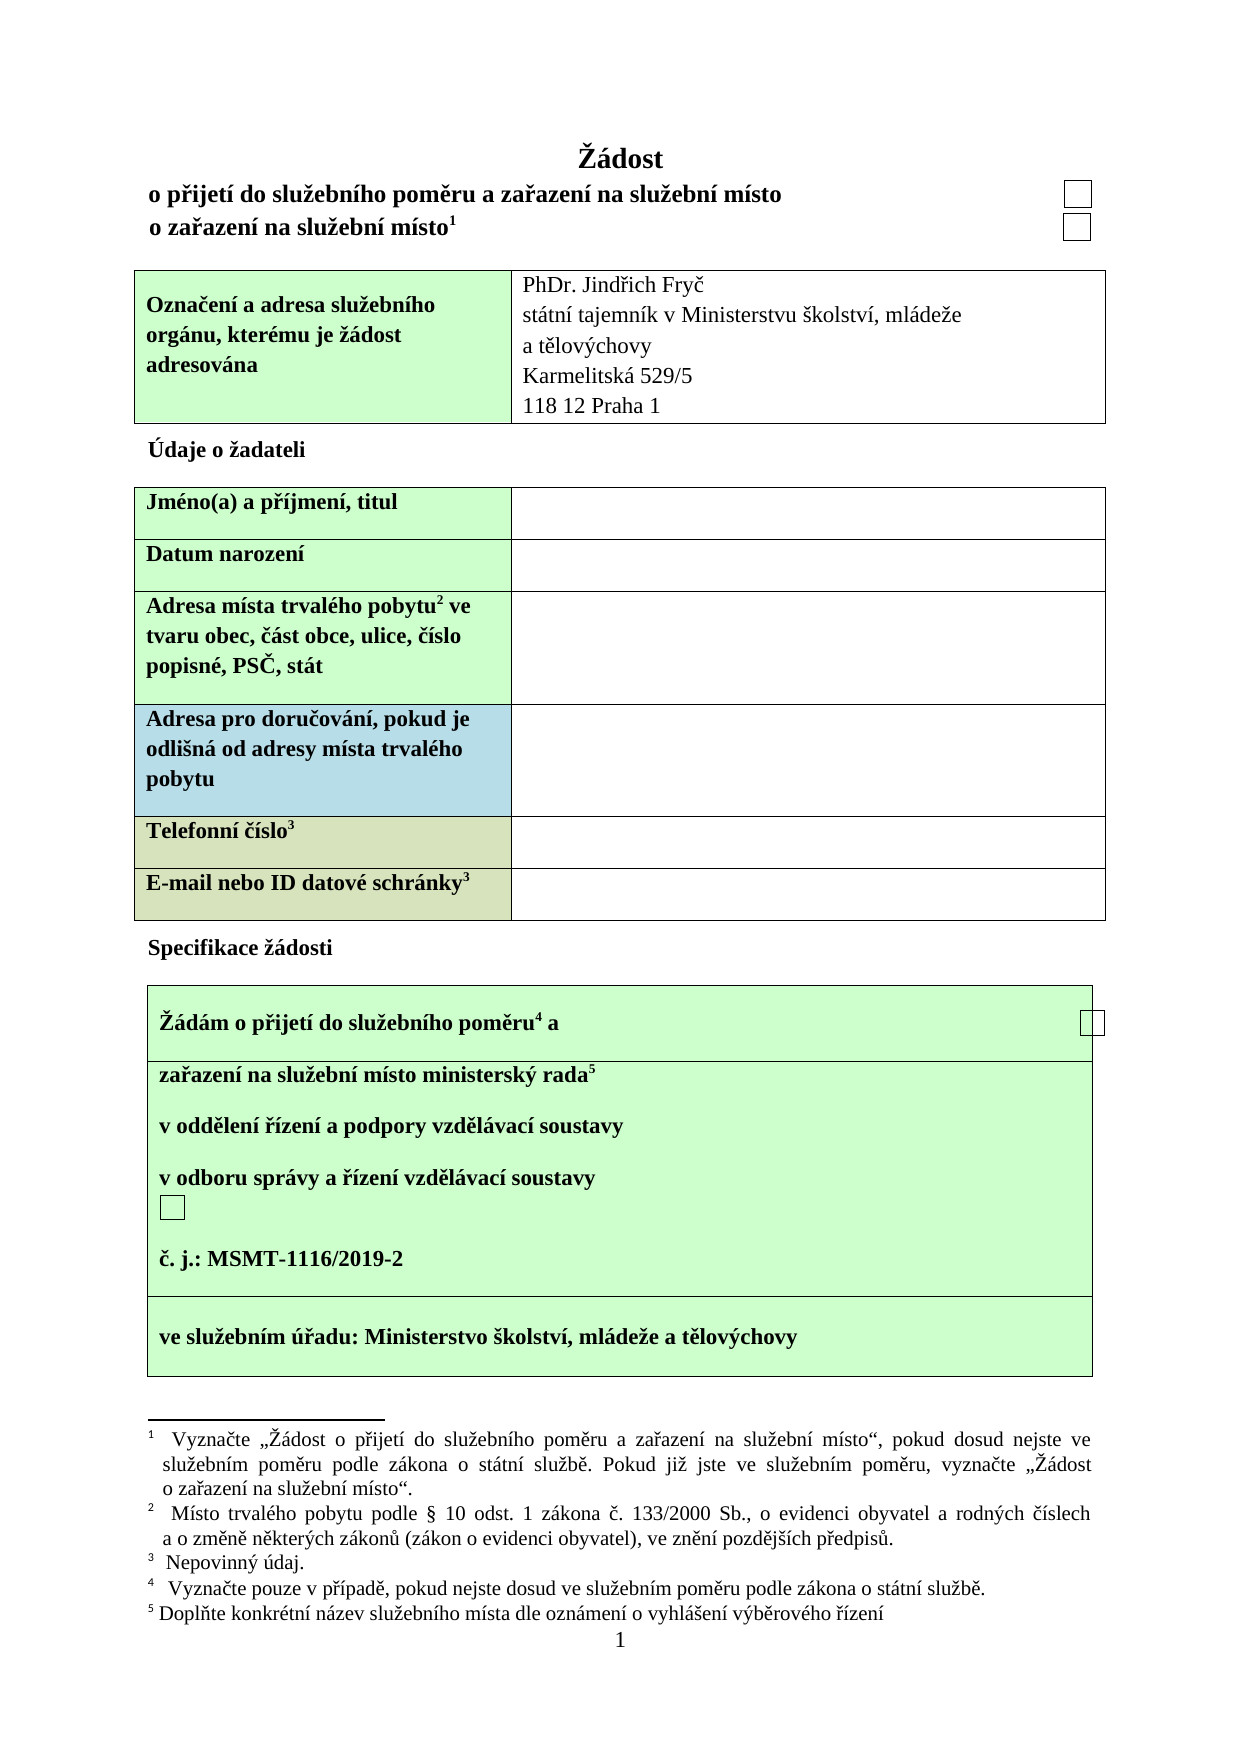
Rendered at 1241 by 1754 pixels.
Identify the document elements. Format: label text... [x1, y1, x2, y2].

table_cell E-mail nebo ID datové schránky3 [135, 869, 511, 920]
table_header PhDr. Jindřich Fryč státní tajemník v Ministerstvu školství, mládeže a tělovýchovy Karmelitská 529/5 118 12 Praha 1 [512, 271, 1105, 422]
table_cell ve služebním úřadu: Ministerstvo školství, mládeže a tělovýchovy [148, 1297, 1092, 1376]
table_cell [512, 592, 1105, 704]
table_header Jméno(a) a příjmení, titul [135, 488, 511, 539]
table_cell [512, 705, 1105, 816]
table_cell [512, 869, 1105, 920]
table_cell [512, 817, 1105, 868]
table_cell [512, 540, 1105, 591]
text Údaje o žadateli [148, 436, 1092, 462]
text Žádost [148, 141, 1092, 174]
table_cell Telefonní číslo [135, 817, 511, 868]
table_cell Datum narození [135, 540, 511, 591]
text Specifikace žádosti [148, 934, 1092, 960]
table_header Označení a adresa služebního orgánu, kterému je žádost adresována [135, 271, 511, 422]
text o přijetí do služebního poměru a zařazení na služební místo o zařazení na služební místo [148, 179, 1092, 241]
table_header [512, 488, 1105, 539]
table_cell Adresa pro doručování, pokud je odlišná od adresy místa trvalého pobytu [135, 705, 511, 816]
table_cell Adresa místa trvalého pobytu ve tvaru obec, část obce, ulice, číslo popisné, PSČ, stát [135, 592, 511, 704]
table_cell zařazení na služební místo ministerský rada v oddělení řízení a podpory vzdělávací soustavy v odboru správy a řízení vzdělávací soustavy č. j.: MSMT-1116/2019-2 [148, 1062, 1092, 1296]
table_header Žádám o přijetí do služebního poměru a [148, 986, 1092, 1061]
